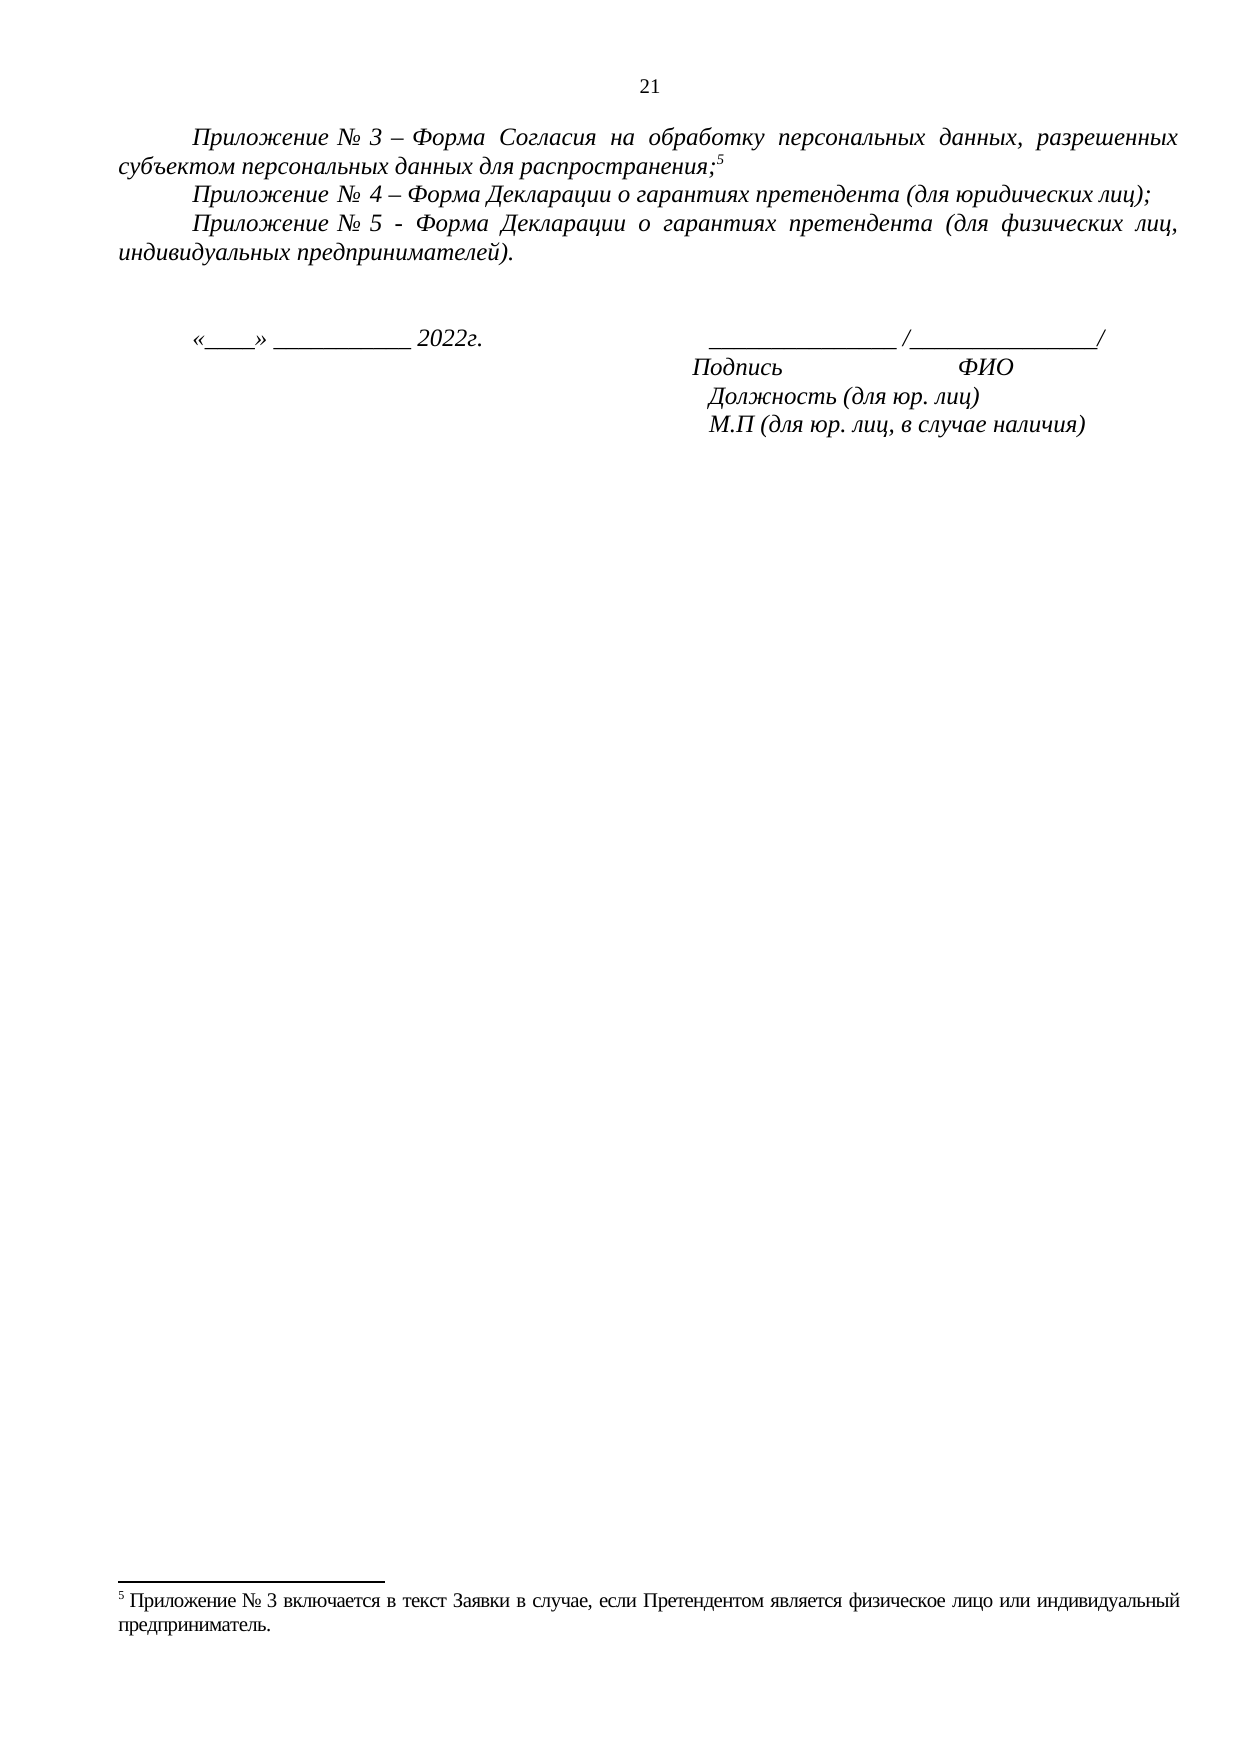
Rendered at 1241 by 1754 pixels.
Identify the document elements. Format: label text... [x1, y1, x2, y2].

text «____» ___________ 2022г. _______________ /_______________/ [118, 323, 1181, 352]
text Должность (для юр. лиц) [118, 381, 1181, 409]
text Приложение № 4 – Форма Декларации о гарантиях претендента (для юридических лиц); [118, 179, 1181, 208]
text Приложение № 5 - Форма Декларации о гарантиях претендента (для физических лиц, индивидуальных предпринимателей). [118, 208, 1181, 266]
text М.П (для юр. лиц, в случае наличия) [118, 409, 1181, 438]
text Приложение № 3 – Форма Согласия на обработку персональных данных, разрешенных субъектом персональных данных для распространения; [118, 122, 1181, 179]
text Подпись ФИО [118, 352, 1181, 381]
